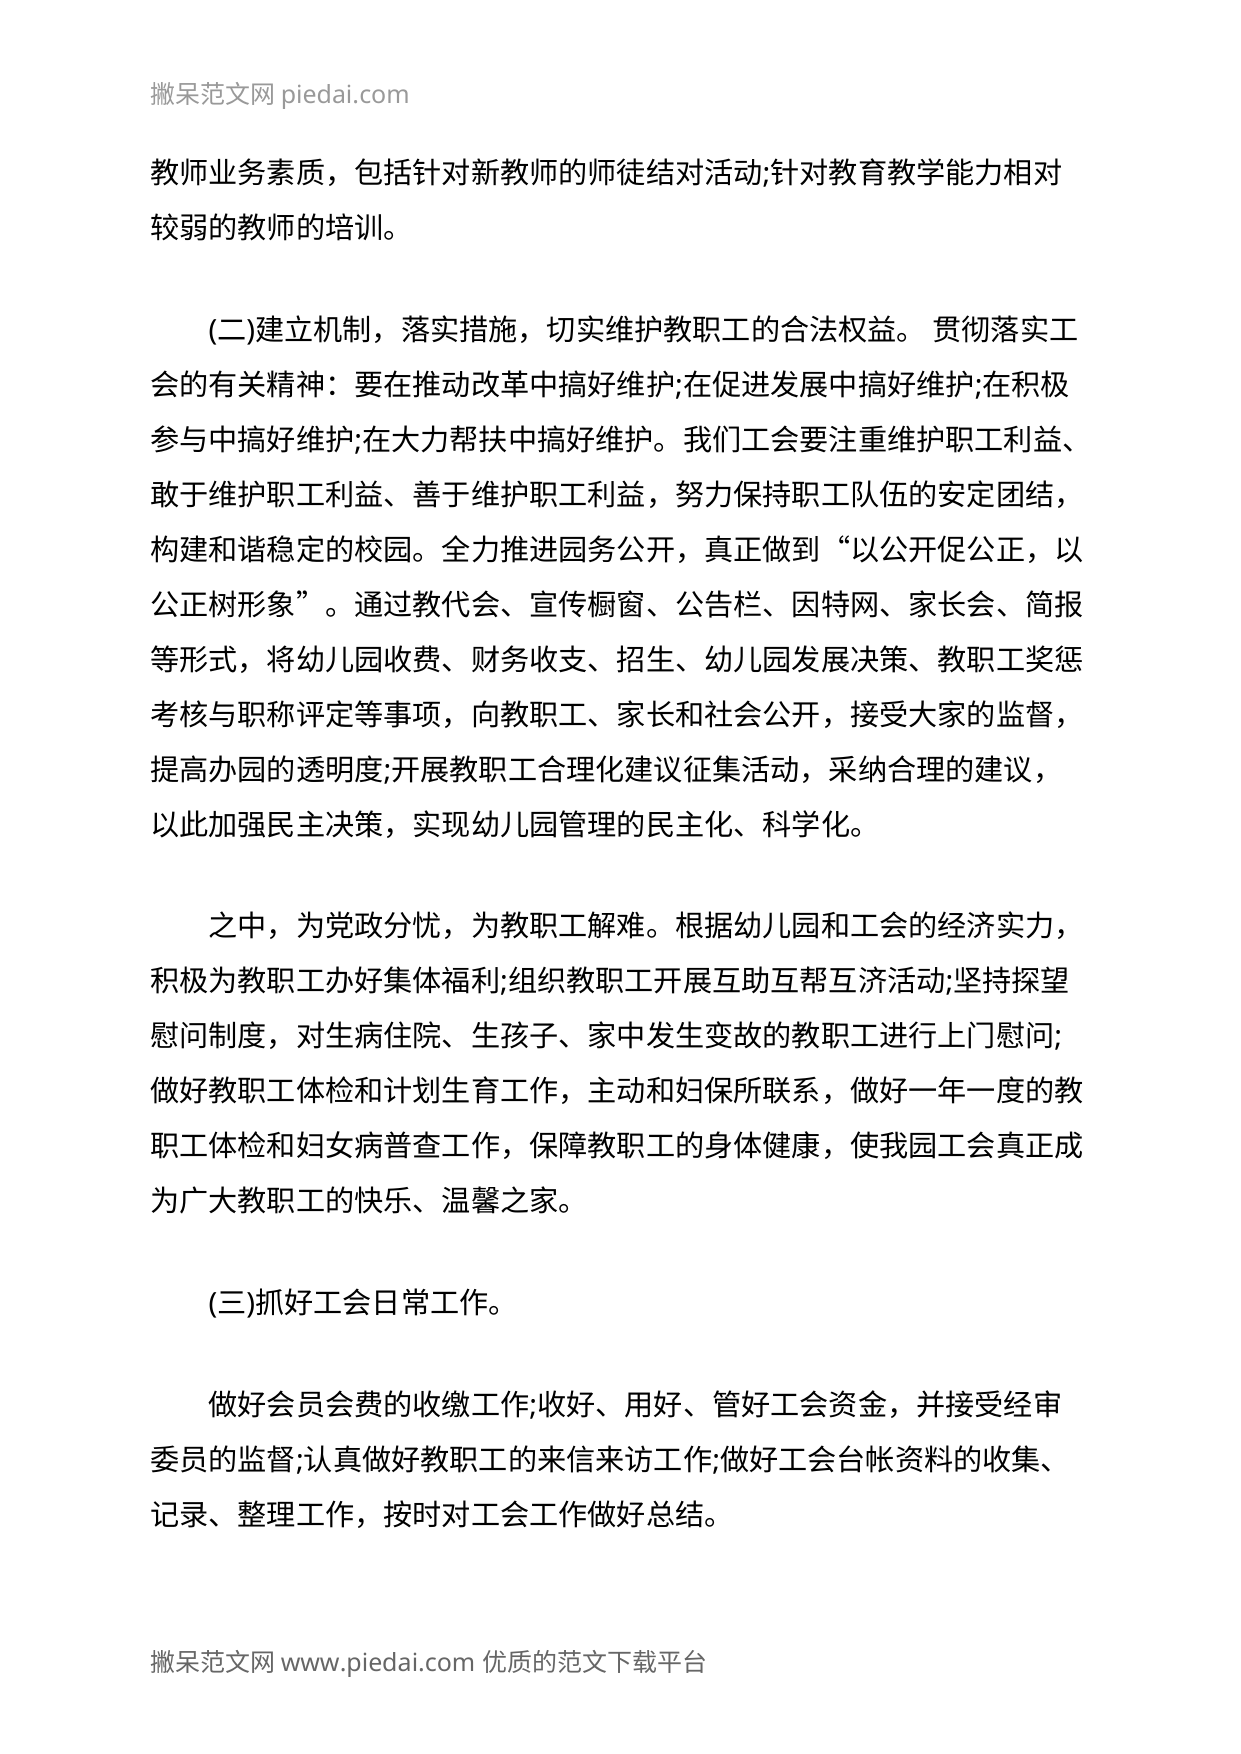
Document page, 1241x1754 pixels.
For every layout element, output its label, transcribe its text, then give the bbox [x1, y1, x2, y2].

text 做好会员会费的收缴工作;收好、用好、管好工会资金，并接受经审委员的监督;认真做好教职工的来信来访工作;做好工会台帐资料的收集、记录、整理工作，按时对工会工作做好总结。 [150, 1381, 1090, 1534]
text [150, 150, 1090, 247]
text (三)抓好工会日常工作。 [150, 1279, 1090, 1322]
text 之中，为党政分忧，为教职工解难。根据幼儿园和工会的经济实力，积极为教职工办好集体福利;组织教职工开展互助互帮互济活动;坚持探望慰问制度，对生病住院、生孩子、家中发生变故的教职工进行上门慰问;做好教职工体检和计划生育工作，主动和妇保所联系，做好一年一度的教职工体检和妇女病普查工作，保障教职工的身体健康，使我园工会真正成为广大教职工的快乐、温馨之家。 [150, 903, 1090, 1220]
text (二)建立机制，落实措施，切实维护教职工的合法权益。 贯彻落实工会的有关精神：要在推动改革中搞好维护;在促进发展中搞好维护;在积极参与中搞好维护;在大力帮扶中搞好维护。我们工会要注重维护职工利益、敢于维护职工利益、善于维护职工利益，努力保持职工队伍的安定团结，构建和谐稳定的校园。全力推进园务公开，真正做到“以公开促公正，以公正树形象”。通过教代会、宣传橱窗、公告栏、因特网、家长会、简报等形式，将幼儿园收费、财务收支、招生、幼儿园发展决策、教职工奖惩考核与职称评定等事项，向教职工、家长和社会公开，接受大家的监督，提高办园的透明度;开展教职工合理化建议征集活动，采纳合理的建议，以此加强民主决策，实现幼儿园管理的民主化、科学化。 [150, 307, 1090, 843]
